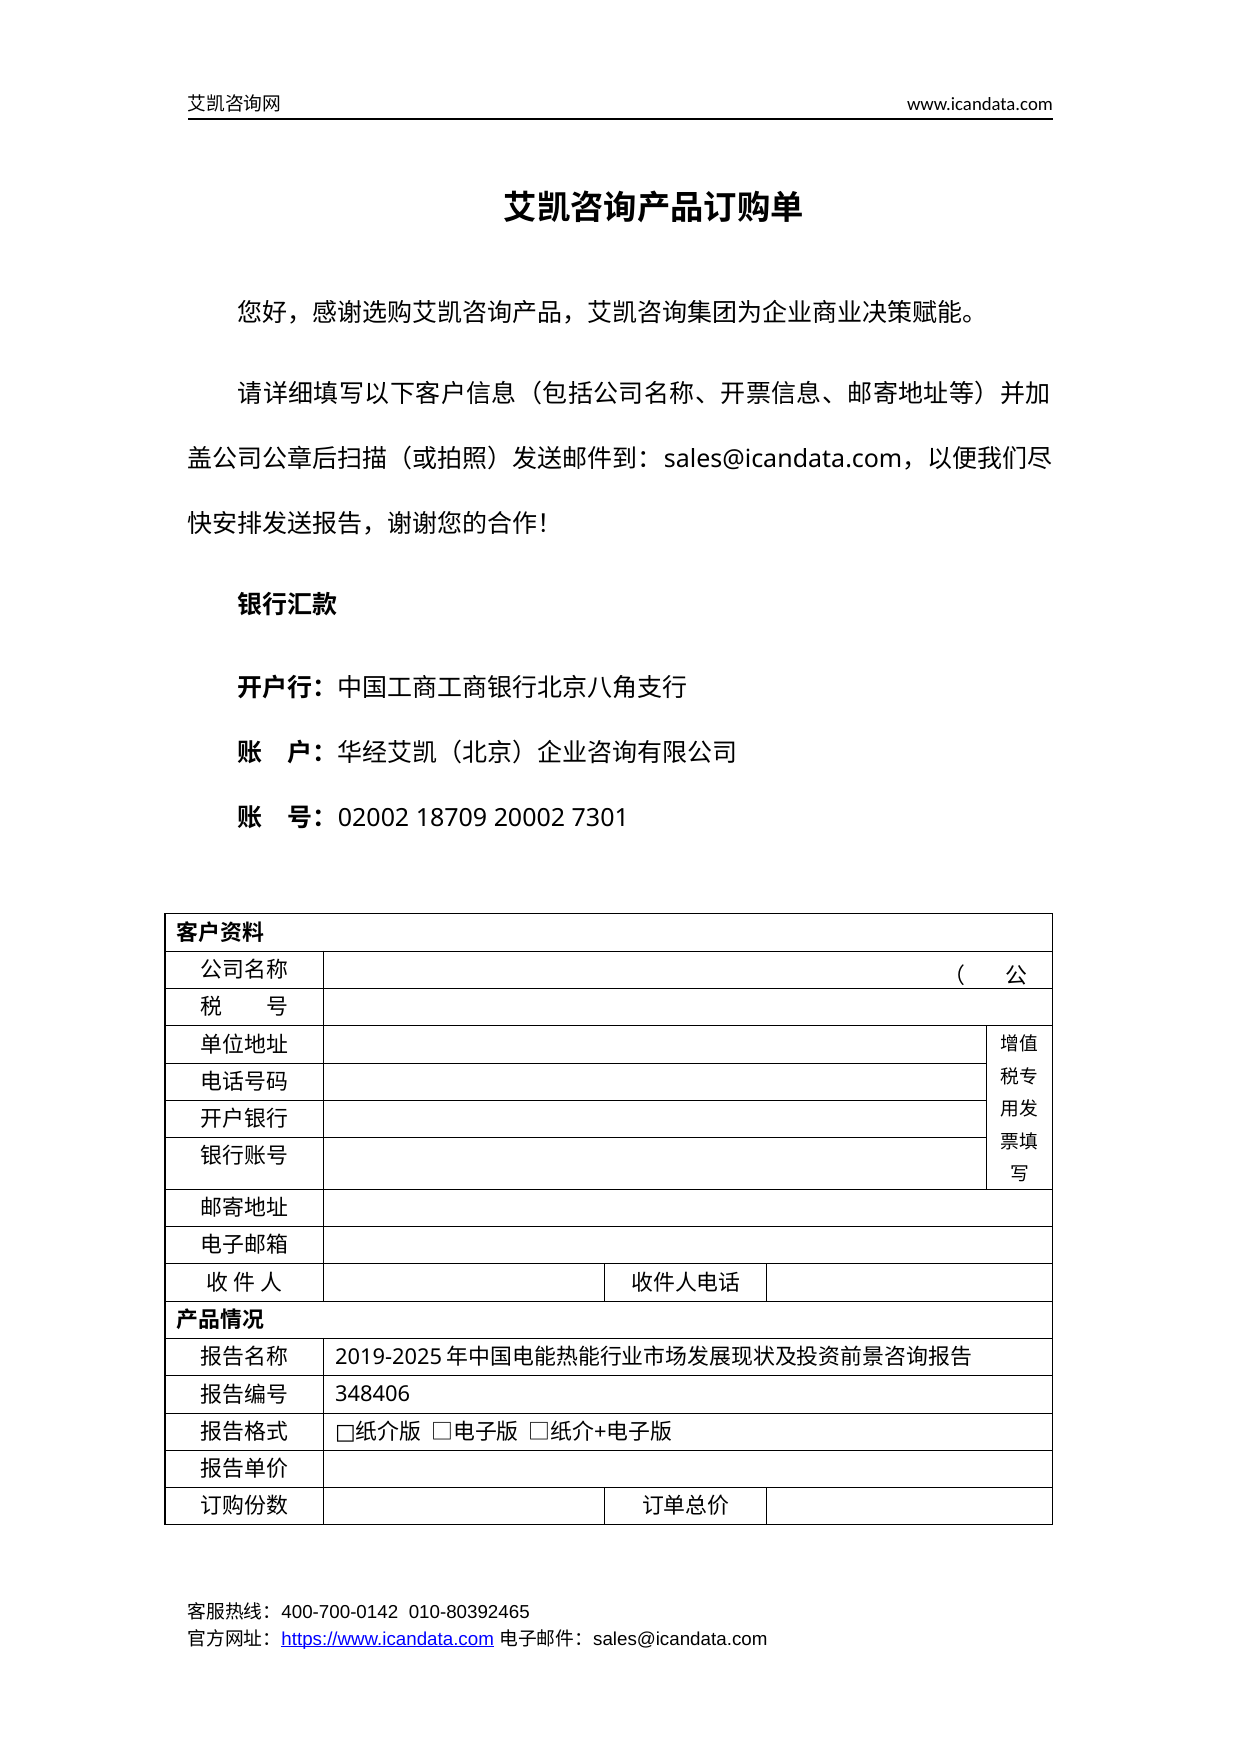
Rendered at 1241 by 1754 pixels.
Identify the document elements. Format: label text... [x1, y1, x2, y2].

table_header 客户资料 [166, 914, 1052, 951]
text 账 号：02002 18709 20002 7301 [187, 783, 1053, 848]
table_cell [324, 1488, 604, 1524]
table_cell [324, 952, 1052, 988]
table_cell [767, 1264, 1052, 1301]
table_cell 邮寄地址 [166, 1190, 323, 1226]
table_cell 报告单价 [166, 1451, 323, 1487]
table_cell 订单总价 [605, 1488, 766, 1524]
table_cell 产品情况 [166, 1302, 1052, 1338]
table_cell □纸介版 □电子版 □纸介+电子版 [324, 1414, 1052, 1450]
table_cell [324, 1227, 1052, 1263]
table_cell [324, 989, 1052, 1025]
table_cell 2019-2025年中国电能热能行业市场发展现状及投资前景咨询报告 [324, 1339, 1052, 1375]
table_cell [324, 1190, 1052, 1226]
table_cell [767, 1488, 1052, 1524]
table_cell 电子邮箱 [166, 1227, 323, 1263]
table_cell [324, 1264, 604, 1301]
table_cell [324, 1101, 986, 1137]
text 账 户：华经艾凯（北京）企业咨询有限公司 [187, 718, 1053, 783]
table_cell 公司名称 [166, 952, 323, 988]
text 开户行：中国工商工商银行北京八角支行 [187, 653, 1053, 718]
table_cell 银行账号 [166, 1138, 323, 1189]
table_cell 348406 [324, 1376, 1052, 1412]
text 艾凯咨询产品订购单 [187, 172, 1053, 237]
table_cell 电话号码 [166, 1064, 323, 1100]
table_cell [324, 1064, 986, 1100]
table_cell [324, 1138, 986, 1189]
table_cell [324, 1026, 986, 1062]
text 您好，感谢选购艾凯咨询产品，艾凯咨询集团为企业商业决策赋能。 [187, 278, 1053, 343]
table_cell 税 号 [166, 989, 323, 1025]
text 银行汇款 [187, 570, 1053, 635]
table_cell 增值税专用发票填写 [987, 1026, 1052, 1189]
table_cell 报告编号 [166, 1376, 323, 1412]
text 请详细填写以下客户信息（包括公司名称、开票信息、邮寄地址等）并加盖公司公章后扫描（或拍照）发送邮件到：sales@icandata.com，以便我们尽快安排发送报告，谢谢您的合作！ [187, 359, 1053, 554]
table_cell 收 件 人 [166, 1264, 323, 1301]
table_cell [324, 1451, 1052, 1487]
table_cell 订购份数 [166, 1488, 323, 1524]
table_cell 开户银行 [166, 1101, 323, 1137]
table_cell 单位地址 [166, 1026, 323, 1062]
table_cell 报告名称 [166, 1339, 323, 1375]
table_cell 报告格式 [166, 1414, 323, 1450]
table_cell 收件人电话 [605, 1264, 766, 1301]
